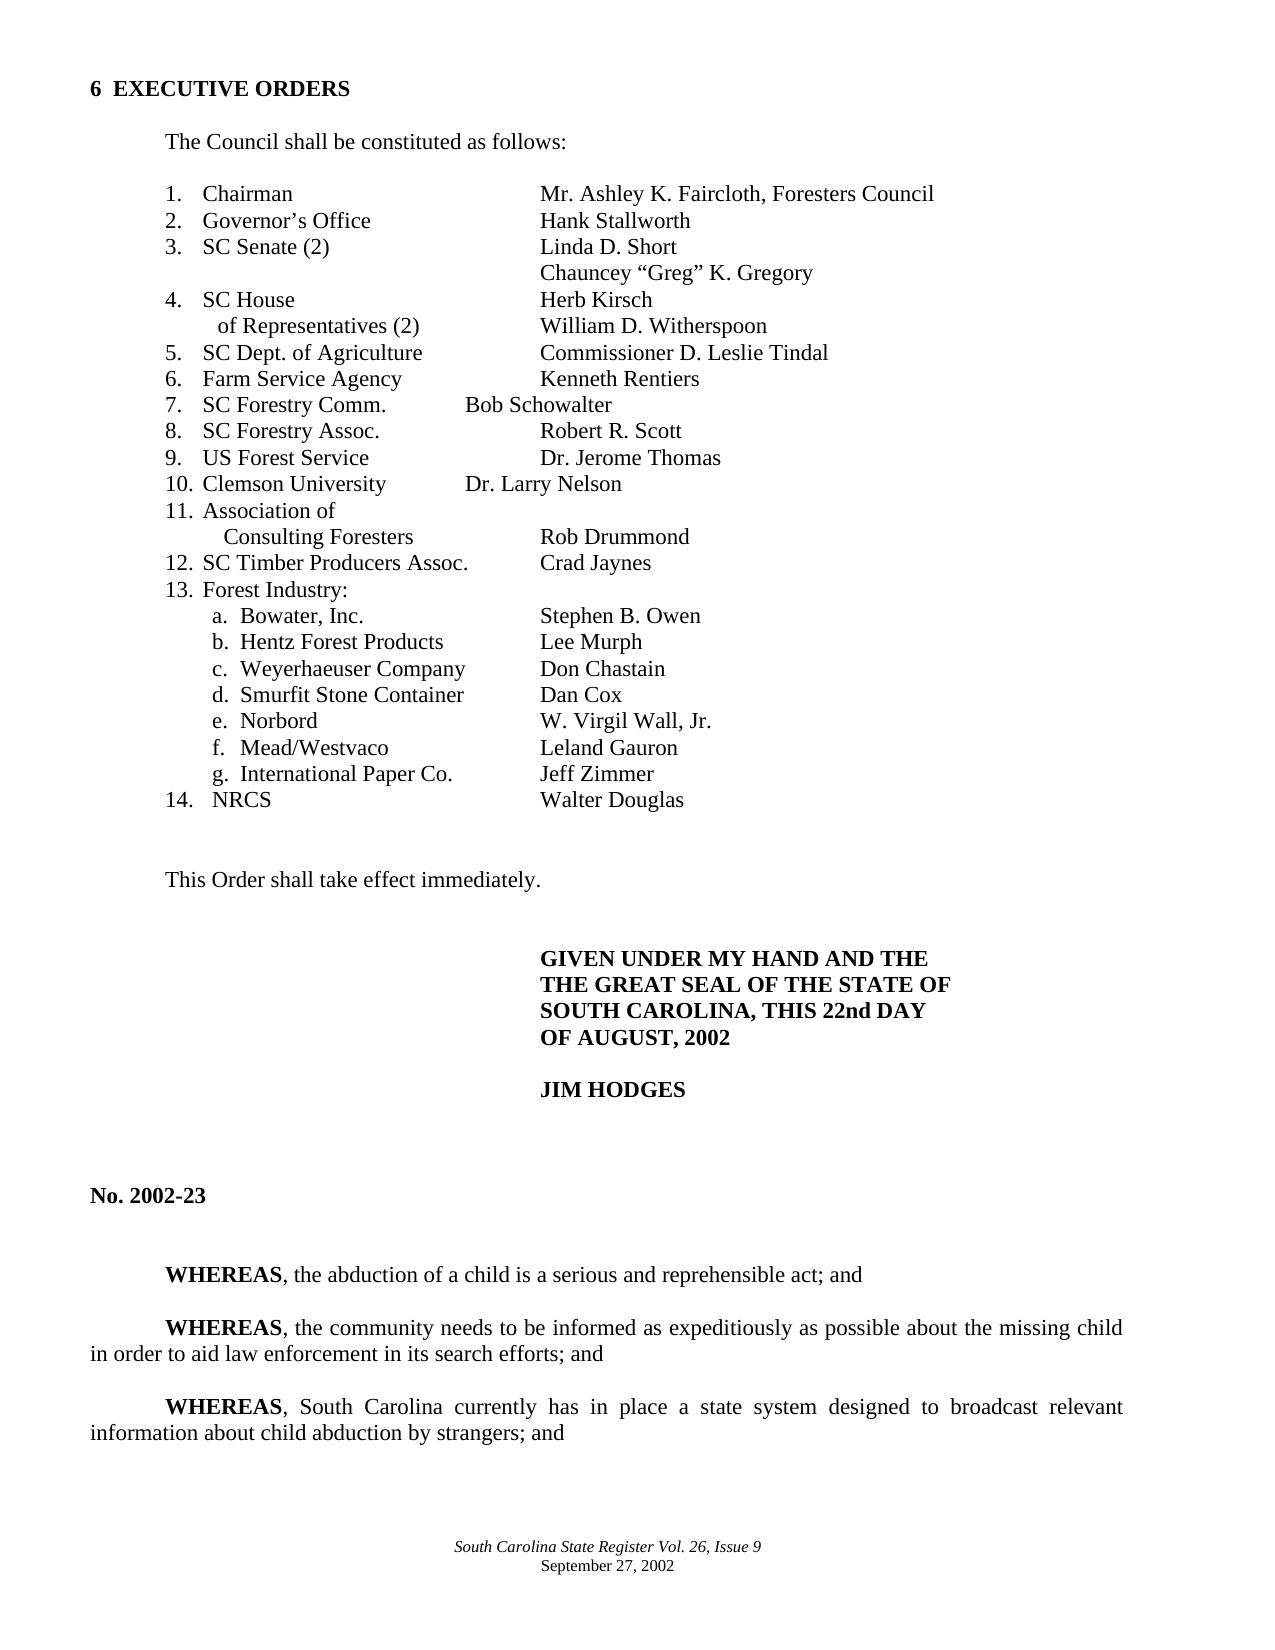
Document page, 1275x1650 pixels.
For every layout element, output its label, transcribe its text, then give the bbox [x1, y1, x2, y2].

text Chauncey “Greg” K. Gregory [90, 259, 1125, 286]
text SOUTH CAROLINA, THIS 22nd DAY [90, 997, 1125, 1024]
list Clemson University Dr. Larry Nelson [165, 470, 1125, 497]
text f. Mead/Westvaco Leland Gauron [90, 734, 1125, 760]
text JIM HODGES [90, 1076, 1125, 1103]
list Farm Service Agency Kenneth Rentiers [165, 365, 1125, 391]
list SC Dept. of Agriculture Commissioner D. Leslie Tindal [165, 338, 1125, 365]
text e. Norbord W. Virgil Wall, Jr. [90, 707, 1125, 734]
list Association of [165, 497, 1125, 523]
text THE GREAT SEAL OF THE STATE OF [90, 971, 1125, 997]
list Governor’s Office Hank Stallworth [165, 207, 1125, 233]
text a. Bowater, Inc. Stephen B. Owen [90, 602, 1125, 628]
list SC Forestry Assoc. Robert R. Scott [165, 418, 1125, 444]
list US Forest Service Dr. Jerome Thomas [165, 444, 1125, 470]
text g. International Paper Co. Jeff Zimmer [90, 760, 1125, 787]
text This Order shall take effect immediately. [165, 866, 1125, 892]
text WHEREAS, the abduction of a child is a serious and reprehensible act; and [90, 1261, 1125, 1287]
text No. 2002-23 [90, 1182, 1125, 1208]
list Forest Industry: [165, 576, 1125, 602]
list SC House Herb Kirsch [165, 286, 1125, 312]
text WHEREAS, the community needs to be informed as expeditiously as possible about the missing child in order to aid law enforcement in its search efforts; and [90, 1314, 1125, 1366]
list NRCS Walter Douglas [165, 787, 1125, 813]
text GIVEN UNDER MY HAND AND THE [165, 945, 1125, 971]
list Chairman Mr. Ashley K. Faircloth, Foresters Council [165, 180, 1125, 207]
text c. Weyerhaeuser Company Don Chastain [90, 655, 1125, 681]
text WHEREAS, South Carolina currently has in place a state system designed to broadcast relevant information about child abduction by strangers; and [90, 1393, 1125, 1445]
text Consulting Foresters Rob Drummond [212, 523, 1125, 549]
text b. Hentz Forest Products Lee Murph [90, 628, 1125, 655]
list SC Forestry Comm. Bob Schowalter [165, 391, 1125, 418]
text d. Smurfit Stone Container Dan Cox [90, 681, 1125, 707]
text of Representatives (2) William D. Witherspoon [90, 312, 1125, 338]
list SC Senate (2) Linda D. Short [165, 233, 1125, 259]
text OF AUGUST, 2002 [90, 1024, 1125, 1050]
text The Council shall be constituted as follows: [90, 128, 1125, 154]
list SC Timber Producers Assoc. Crad Jaynes [165, 549, 1125, 576]
